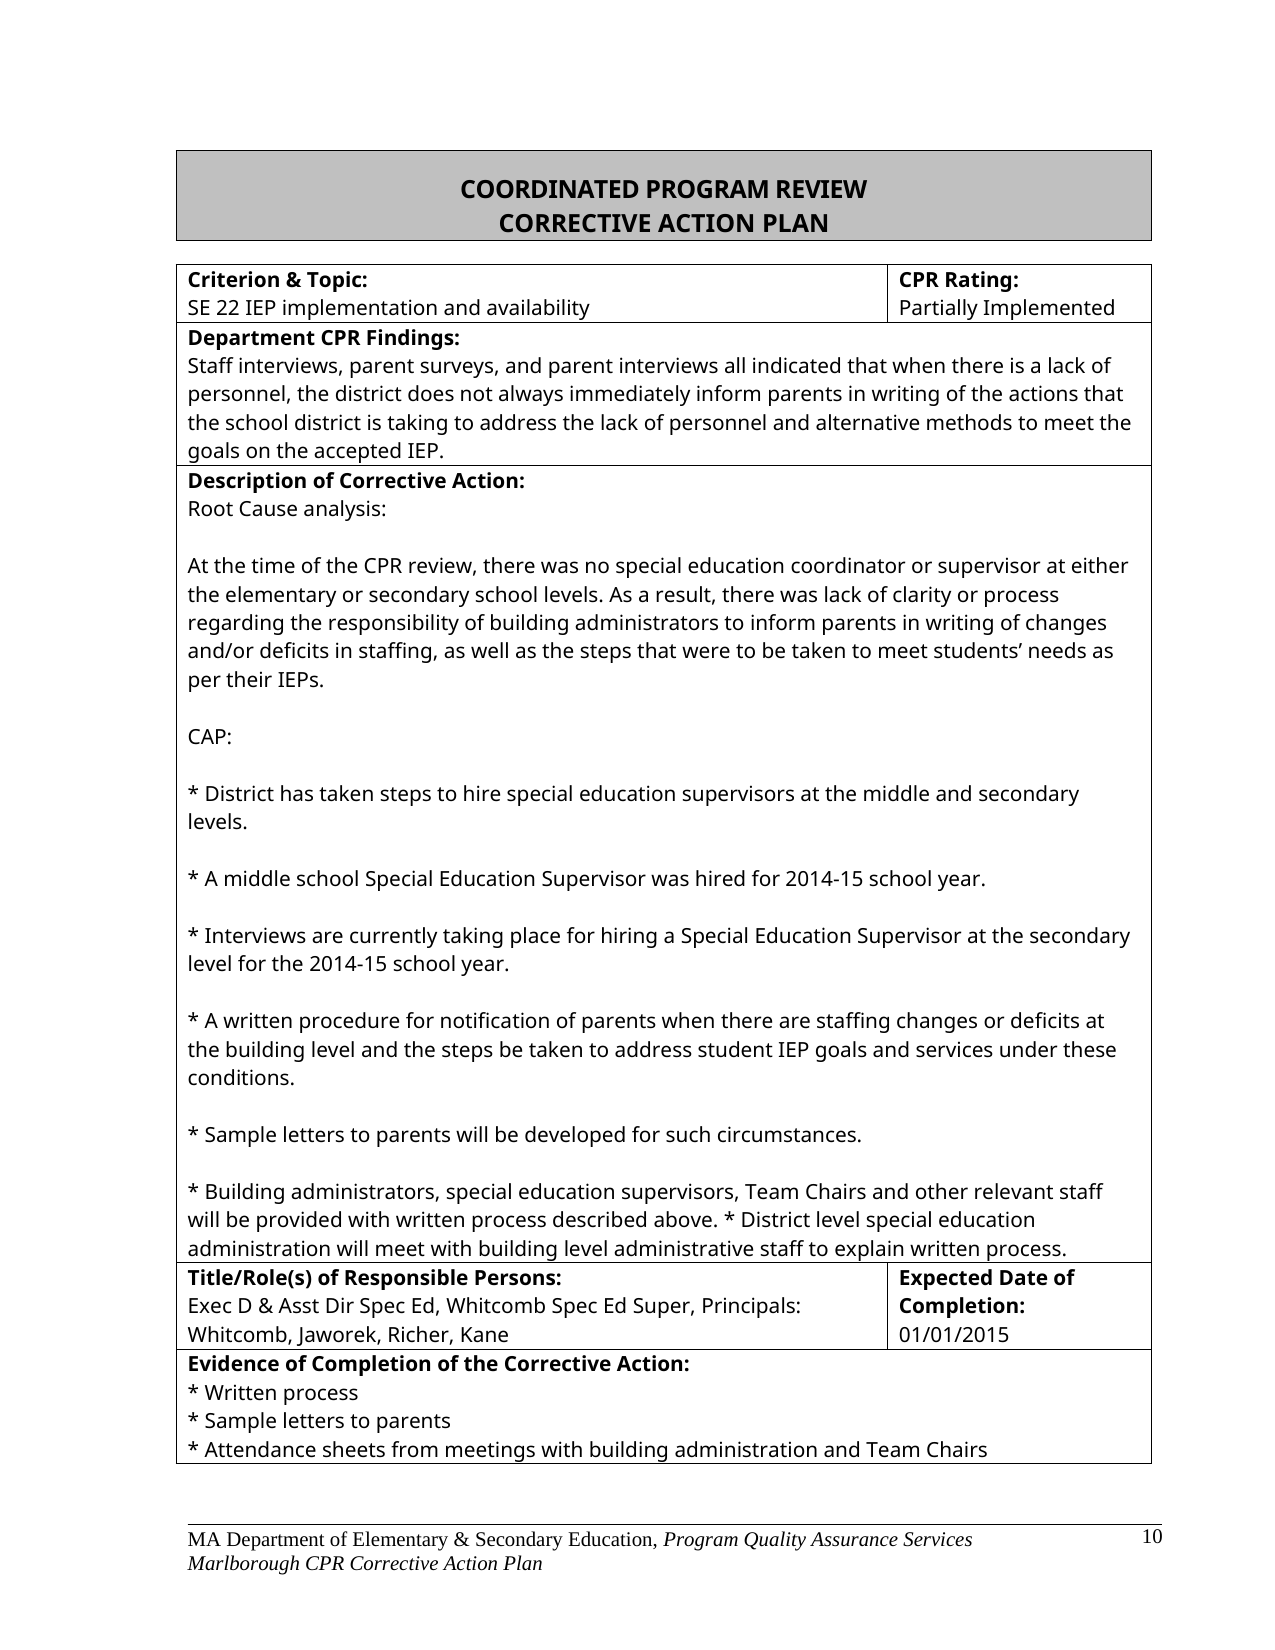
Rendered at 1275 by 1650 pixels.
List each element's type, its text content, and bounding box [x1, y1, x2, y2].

table_cell Title/Role(s) of Responsible Persons: Exec D & Asst Dir Spec Ed, Whitcomb Spec Ed Super, Principals: Whitcomb, Jaworek, Richer, Kane [177, 1263, 887, 1348]
table_cell Expected Date of Completion: 01/01/2015 [888, 1263, 1151, 1348]
table_cell Evidence of Completion of the Corrective Action: * Written process * Sample letters to parents * Attendance sheets from meetings with building administration and Team Chairs [177, 1350, 1151, 1463]
table_header Criterion & Topic: SE 22 IEP implementation and availability [177, 265, 887, 322]
table_cell Description of Corrective Action: Root Cause analysis: At the time of the CPR review, there was no special education coordinator or supervisor at either the elementary or secondary school levels. As a result, there was lack of clarity or process regarding the responsibility of building administrators to inform parents in writing of changes and/or deficits in staffing, as well as the steps that were to be taken to meet students’ needs as per their IEPs. CAP: * District has taken steps to hire special education supervisors at the middle and secondary levels. * A middle school Special Education Supervisor was hired for 2014-15 school year. * Interviews are currently taking place for hiring a Special Education Supervisor at the secondary level for the 2014-15 school year. * A written procedure for notification of parents when there are staffing changes or deficits at the building level and the steps be taken to address student IEP goals and services under these conditions. * Sample letters to parents will be developed for such circumstances. * Building administrators, special education supervisors, Team Chairs and other relevant staff will be provided with written process described above. * District level special education administration will meet with building level administrative staff to explain written process. [177, 466, 1151, 1262]
table_header CPR Rating: Partially Implemented [888, 265, 1151, 322]
table_header COORDINATED PROGRAM REVIEW CORRECTIVE ACTION PLAN [177, 151, 1151, 240]
table_cell Department CPR Findings: Staff interviews, parent surveys, and parent interviews all indicated that when there is a lack of personnel, the district does not always immediately inform parents in writing of the actions that the school district is taking to address the lack of personnel and alternative methods to meet the goals on the accepted IEP. [177, 323, 1151, 465]
